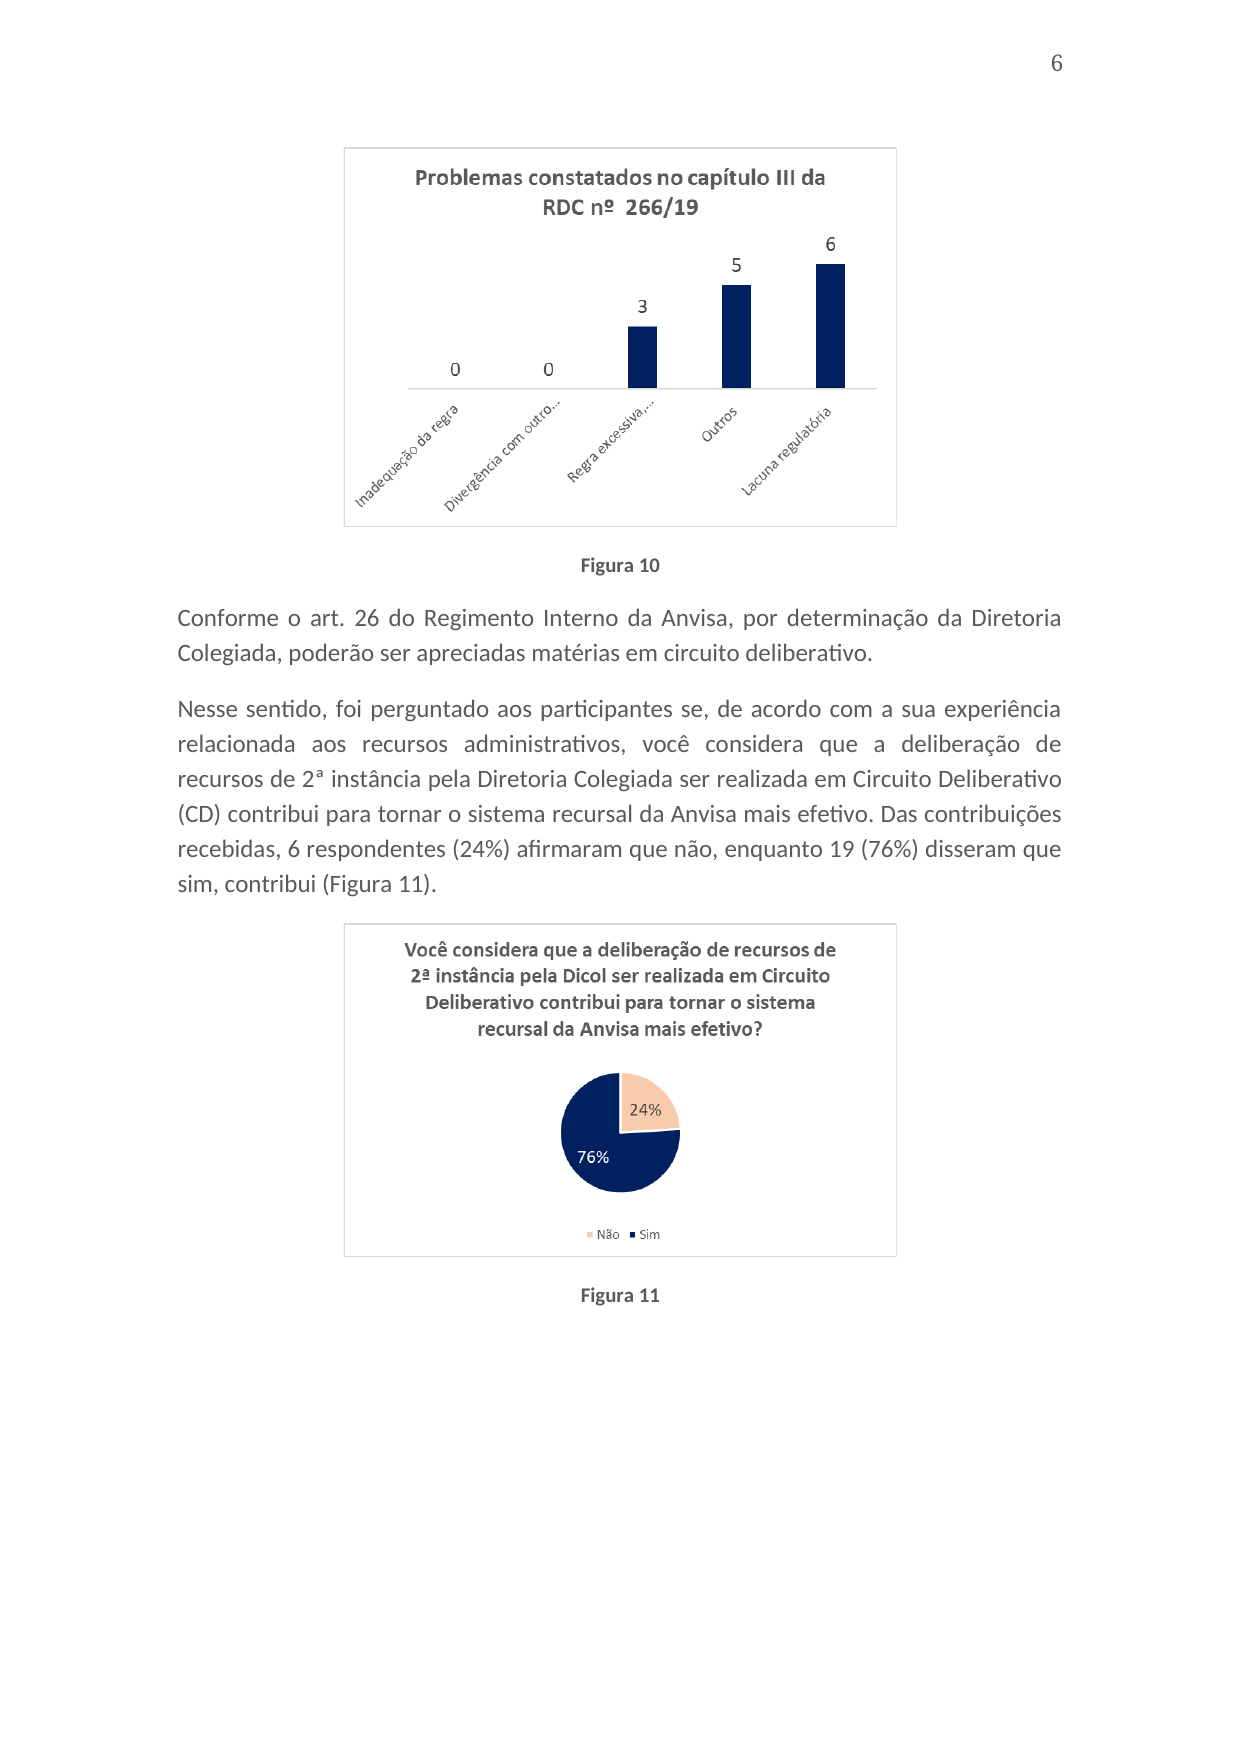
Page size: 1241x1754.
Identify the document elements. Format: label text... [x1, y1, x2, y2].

text Nesse sentido, foi perguntado aos participantes se, de acordo com a sua experiência relacionada aos recursos administrativos, você considera que a deliberação de recursos de 2ª instância pela Diretoria Colegiada ser realizada em Circuito Deliberativo (CD) contribui para tornar o sistema recursal da Anvisa mais efetivo. Das contribuições recebidas, 6 respondentes (24%) afirmaram que não, enquanto 19 (76%) disseram que sim, contribui (Figura 11). [177, 693, 1063, 899]
picture [343, 147, 897, 527]
text Figura 11 [177, 1282, 1063, 1307]
picture [343, 923, 897, 1257]
text Figura 10 [177, 552, 1063, 578]
text Conforme o art. 26 do Regimento Interno da Anvisa, por determinação da Diretoria Colegiada, poderão ser apreciadas matérias em circuito deliberativo. [177, 602, 1063, 668]
